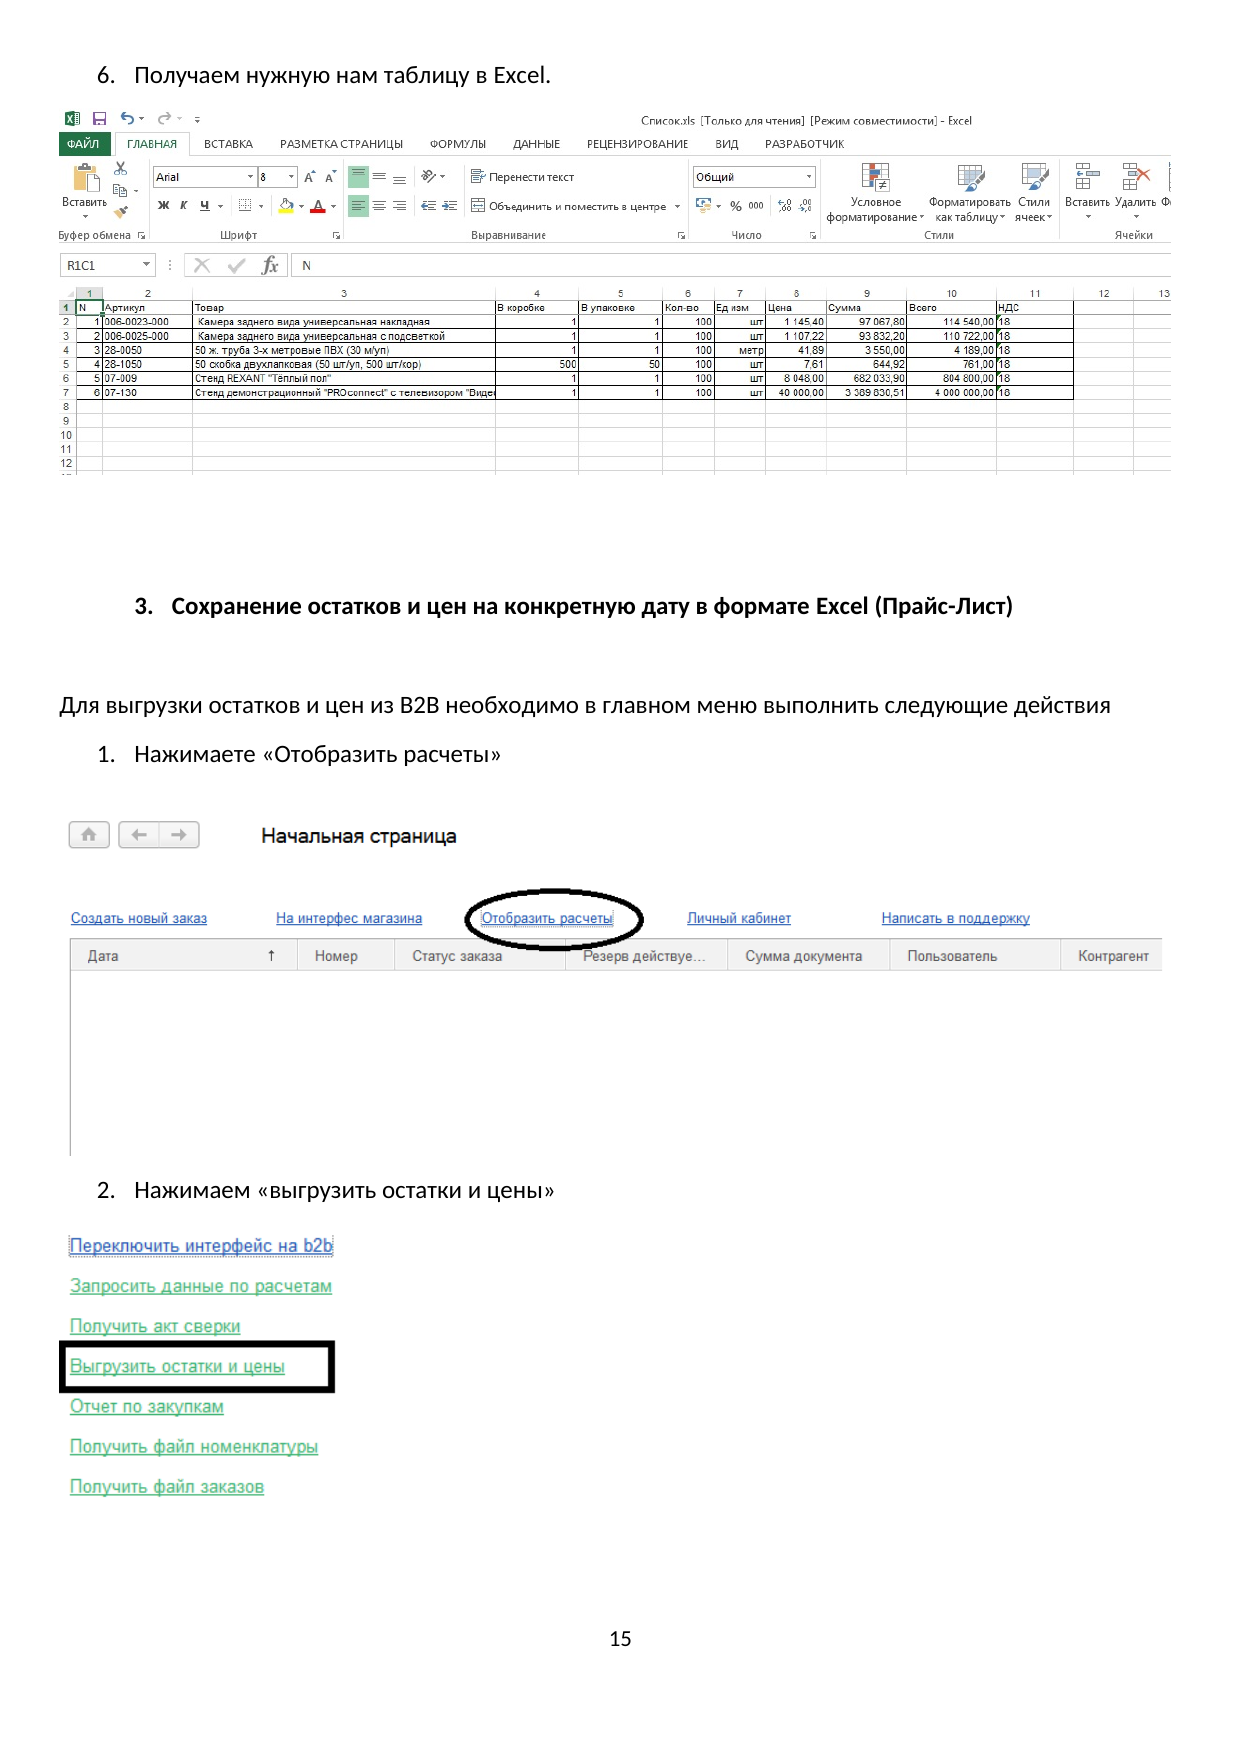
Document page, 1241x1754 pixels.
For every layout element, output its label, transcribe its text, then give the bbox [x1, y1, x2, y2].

list Нажимаете «Отобразить расчеты» [97, 738, 1181, 769]
list Сохранение остатков и цен на конкретную дату в формате Excel (Прайс-Лист) [134, 590, 1181, 620]
text Для выгрузки остатков и цен из В2В необходимо в главном меню выполнить следующие действия [59, 689, 1181, 719]
picture [59, 818, 1163, 1156]
picture [59, 108, 1171, 475]
list Нажимаем «выгрузить остатки и цены» [97, 1174, 1181, 1205]
picture [59, 1205, 399, 1558]
list Получаем нужную нам таблицу в Excel. [97, 59, 1181, 89]
